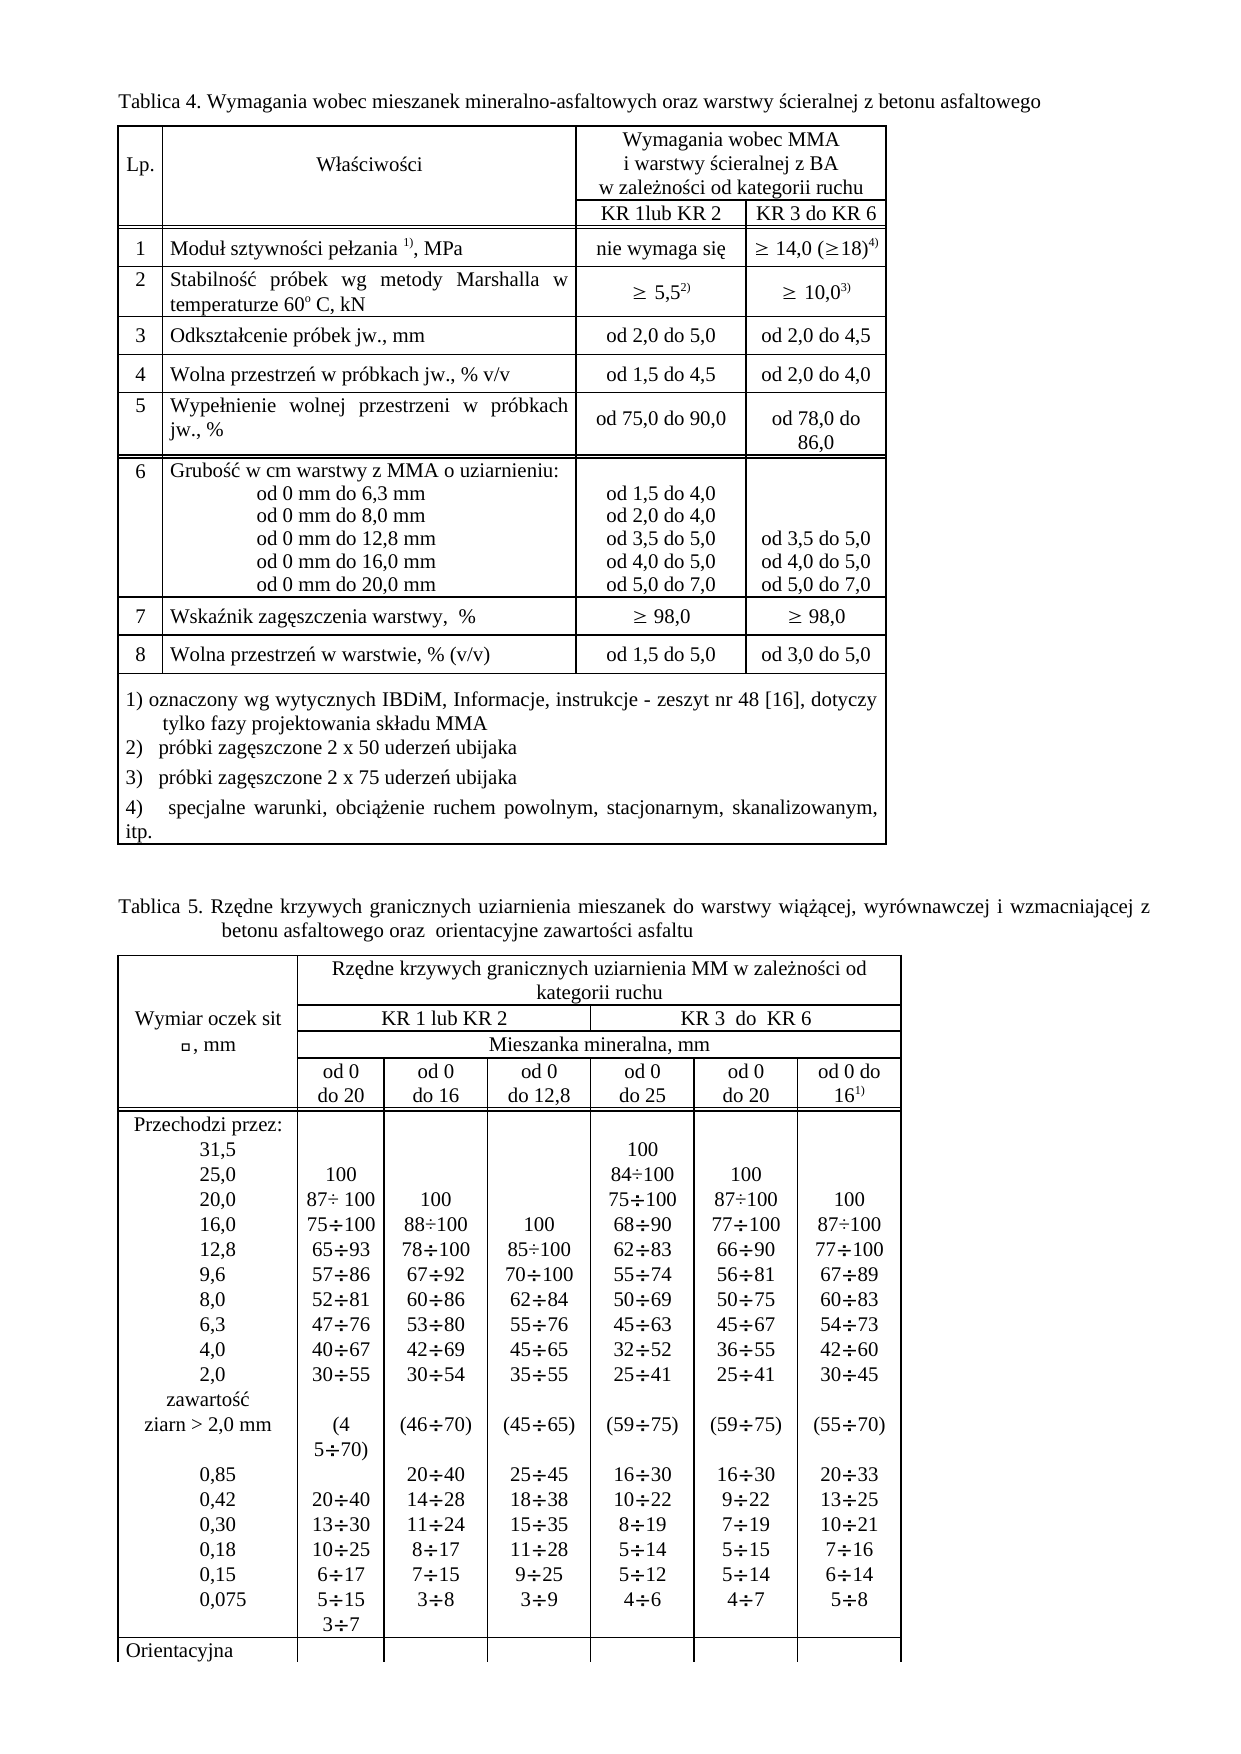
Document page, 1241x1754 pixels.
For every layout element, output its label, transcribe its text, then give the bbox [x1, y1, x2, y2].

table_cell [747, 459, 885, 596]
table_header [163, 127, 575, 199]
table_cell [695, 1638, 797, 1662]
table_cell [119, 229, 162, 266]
text Tablica 5. Rzędne krzywych granicznych uziarnienia mieszanek do warstwy wiążącej, wyrównawczej i wzmacniającej z betonu asfaltowego oraz orientacyjne zawartości asfaltu [118, 894, 1152, 942]
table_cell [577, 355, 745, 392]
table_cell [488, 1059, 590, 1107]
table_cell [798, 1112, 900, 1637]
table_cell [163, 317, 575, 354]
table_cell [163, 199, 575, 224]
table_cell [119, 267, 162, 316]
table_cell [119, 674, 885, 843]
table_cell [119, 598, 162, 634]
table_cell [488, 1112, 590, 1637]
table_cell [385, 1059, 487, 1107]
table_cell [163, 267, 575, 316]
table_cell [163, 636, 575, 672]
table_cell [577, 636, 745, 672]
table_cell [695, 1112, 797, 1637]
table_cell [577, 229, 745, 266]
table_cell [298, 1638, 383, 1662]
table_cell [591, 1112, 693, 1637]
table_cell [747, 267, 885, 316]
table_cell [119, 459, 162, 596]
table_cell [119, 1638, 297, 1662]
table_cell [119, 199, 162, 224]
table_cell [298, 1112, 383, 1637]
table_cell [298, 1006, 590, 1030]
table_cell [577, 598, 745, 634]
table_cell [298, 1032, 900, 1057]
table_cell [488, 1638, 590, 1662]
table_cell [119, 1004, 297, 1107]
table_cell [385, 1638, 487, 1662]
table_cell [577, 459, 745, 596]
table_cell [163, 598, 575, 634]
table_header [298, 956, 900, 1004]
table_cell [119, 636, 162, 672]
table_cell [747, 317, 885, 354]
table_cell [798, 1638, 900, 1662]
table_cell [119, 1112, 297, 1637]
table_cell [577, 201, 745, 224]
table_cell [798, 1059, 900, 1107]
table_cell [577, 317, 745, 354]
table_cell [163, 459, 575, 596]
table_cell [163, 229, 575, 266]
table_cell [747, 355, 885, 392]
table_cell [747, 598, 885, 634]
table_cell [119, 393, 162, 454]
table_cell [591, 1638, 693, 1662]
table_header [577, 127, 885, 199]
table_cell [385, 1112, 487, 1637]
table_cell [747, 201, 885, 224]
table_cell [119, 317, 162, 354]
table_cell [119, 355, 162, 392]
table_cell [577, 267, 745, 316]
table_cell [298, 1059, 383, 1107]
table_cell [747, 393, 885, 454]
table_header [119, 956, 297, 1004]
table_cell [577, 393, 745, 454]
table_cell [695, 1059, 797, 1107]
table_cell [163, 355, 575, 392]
text Tablica 4. Wymagania wobec mieszanek mineralno-asfaltowych oraz warstwy ścieralnej z betonu asfaltowego [118, 89, 1152, 113]
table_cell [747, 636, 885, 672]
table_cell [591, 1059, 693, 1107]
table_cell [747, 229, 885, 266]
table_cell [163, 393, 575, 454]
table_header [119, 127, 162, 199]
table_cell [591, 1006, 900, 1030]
